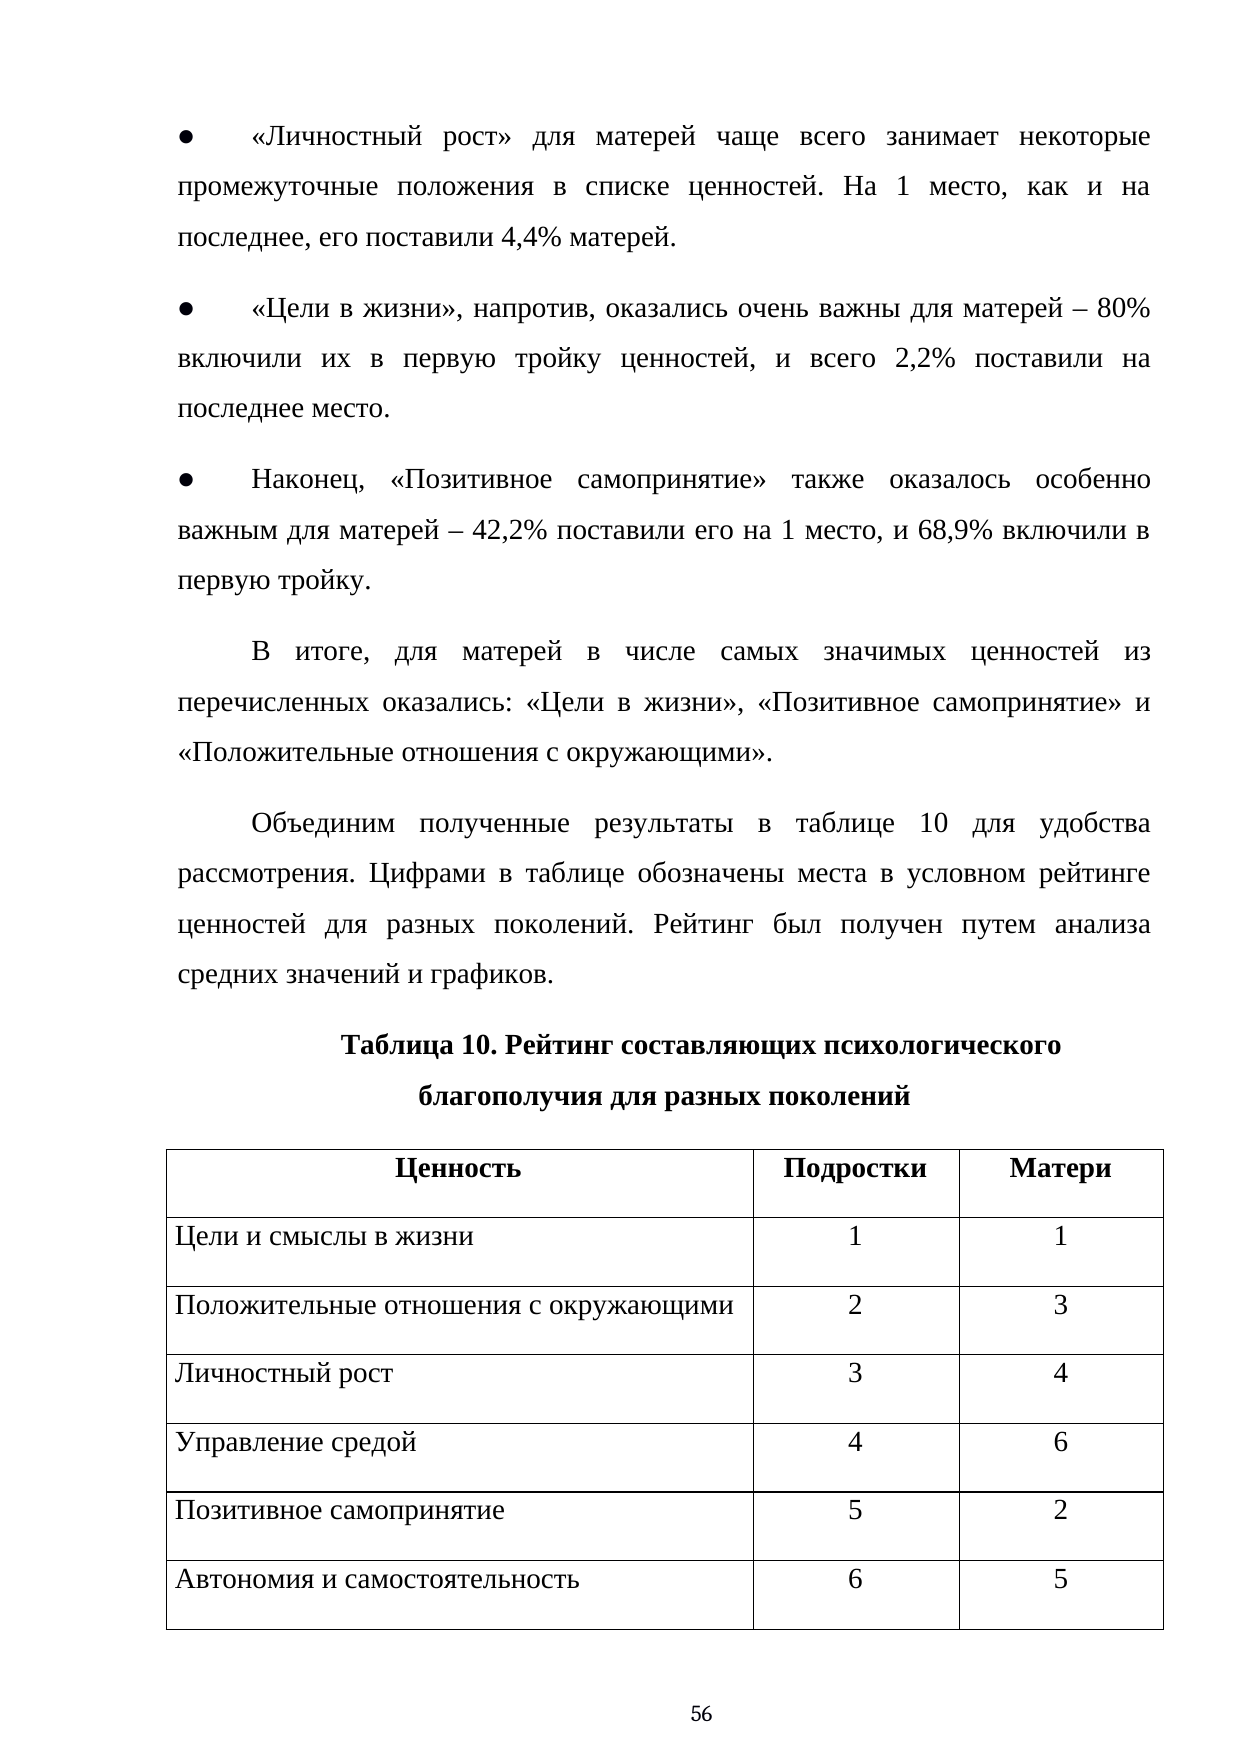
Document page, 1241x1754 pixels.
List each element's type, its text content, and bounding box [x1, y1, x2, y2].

text В итоге, для матерей в числе самых значимых ценностей из перечисленных оказались: «Цели в жизни», «Позитивное самопринятие» и «Положительные отношения с окружающими». [177, 633, 1152, 768]
table_cell Позитивное самопринятие [167, 1493, 753, 1560]
table_cell 2 [754, 1287, 959, 1354]
table_cell 5 [960, 1561, 1163, 1628]
list «Личностный рост» для матерей чаще всего занимает некоторые промежуточные положения в списке ценностей. На 1 место, как и на последнее, его поставили 4,4% матерей. [177, 118, 1152, 252]
table_cell Положительные отношения с окружающими [167, 1287, 753, 1354]
table_cell 3 [754, 1355, 959, 1423]
table_cell 1 [960, 1218, 1163, 1286]
table_header Матери [960, 1150, 1163, 1217]
table_cell 4 [960, 1355, 1163, 1423]
table_cell 1 [754, 1218, 959, 1286]
text Таблица 10. Рейтинг составляющих психологического благополучия для разных поколений [177, 1027, 1152, 1111]
table_cell 2 [960, 1493, 1163, 1560]
table_header Подростки [754, 1150, 959, 1217]
table_cell Цели и смыслы в жизни [167, 1218, 753, 1286]
table_cell Автономия и самостоятельность [167, 1561, 753, 1628]
text Объединим полученные результаты в таблице 10 для удобства рассмотрения. Цифрами в таблице обозначены места в условном рейтинге ценностей для разных поколений. Рейтинг был получен путем анализа средних значений и графиков. [177, 805, 1152, 990]
table_cell 5 [754, 1493, 959, 1560]
table_cell Управление средой [167, 1424, 753, 1491]
list Наконец, «Позитивное самопринятие» также оказалось особенно важным для матерей – 42,2% поставили его на 1 место, и 68,9% включили в первую тройку. [177, 462, 1152, 596]
list «Цели в жизни», напротив, оказались очень важны для матерей – 80% включили их в первую тройку ценностей, и всего 2,2% поставили на последнее место. [177, 290, 1152, 424]
table_cell 6 [754, 1561, 959, 1628]
table_header Ценность [167, 1150, 753, 1217]
table_cell 6 [960, 1424, 1163, 1491]
table_cell 3 [960, 1287, 1163, 1354]
table_cell 4 [754, 1424, 959, 1491]
table_cell Личностный рост [167, 1355, 753, 1423]
